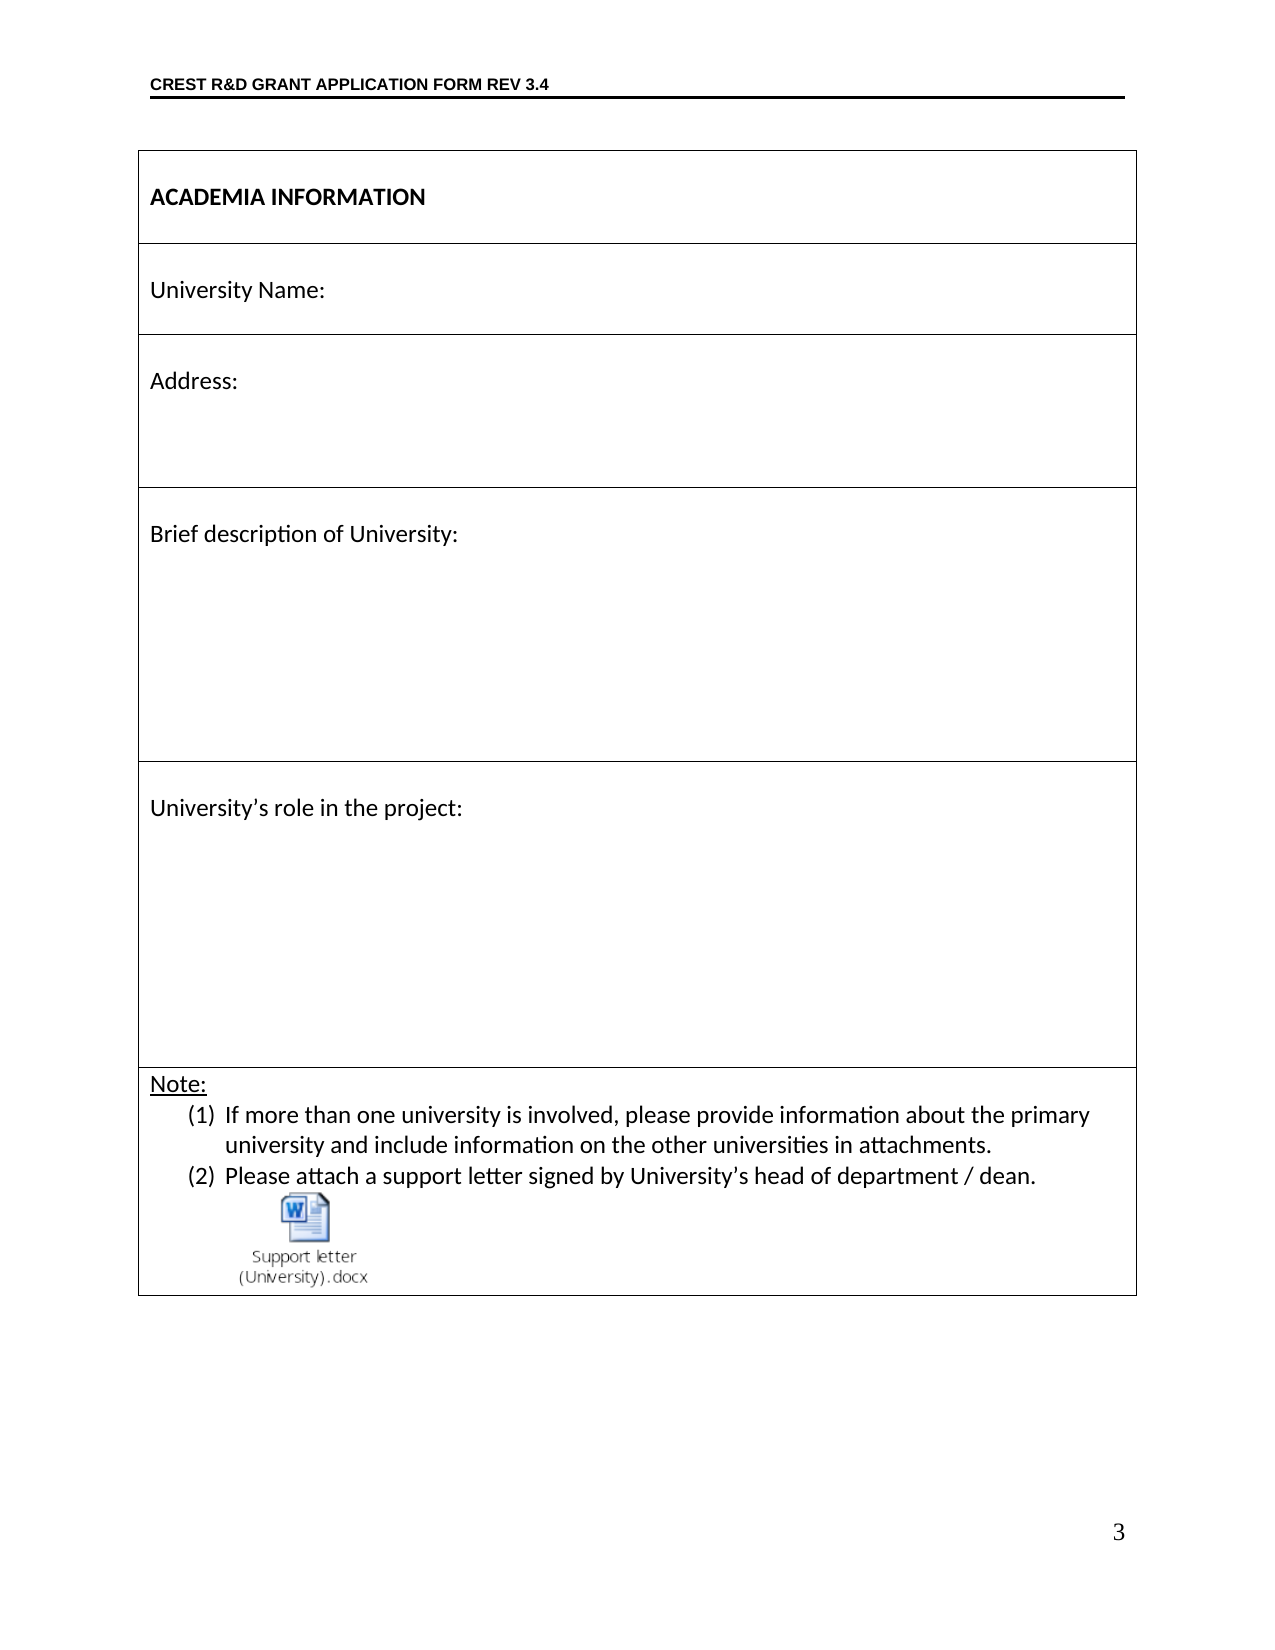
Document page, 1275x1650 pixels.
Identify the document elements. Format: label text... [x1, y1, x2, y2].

table_cell University Name: [139, 244, 1136, 333]
table_cell Note: If more than one university is involved, please provide information about the primary university and include information on the other universities in attachments. Please attach a support letter signed by University’s head of department / dean. [139, 1068, 1136, 1295]
table_cell Brief description of University: [139, 488, 1136, 761]
table_cell University’s role in the project: [139, 762, 1136, 1067]
table_cell Address: [139, 335, 1136, 487]
table_header ACADEMIA INFORMATION [139, 151, 1136, 243]
